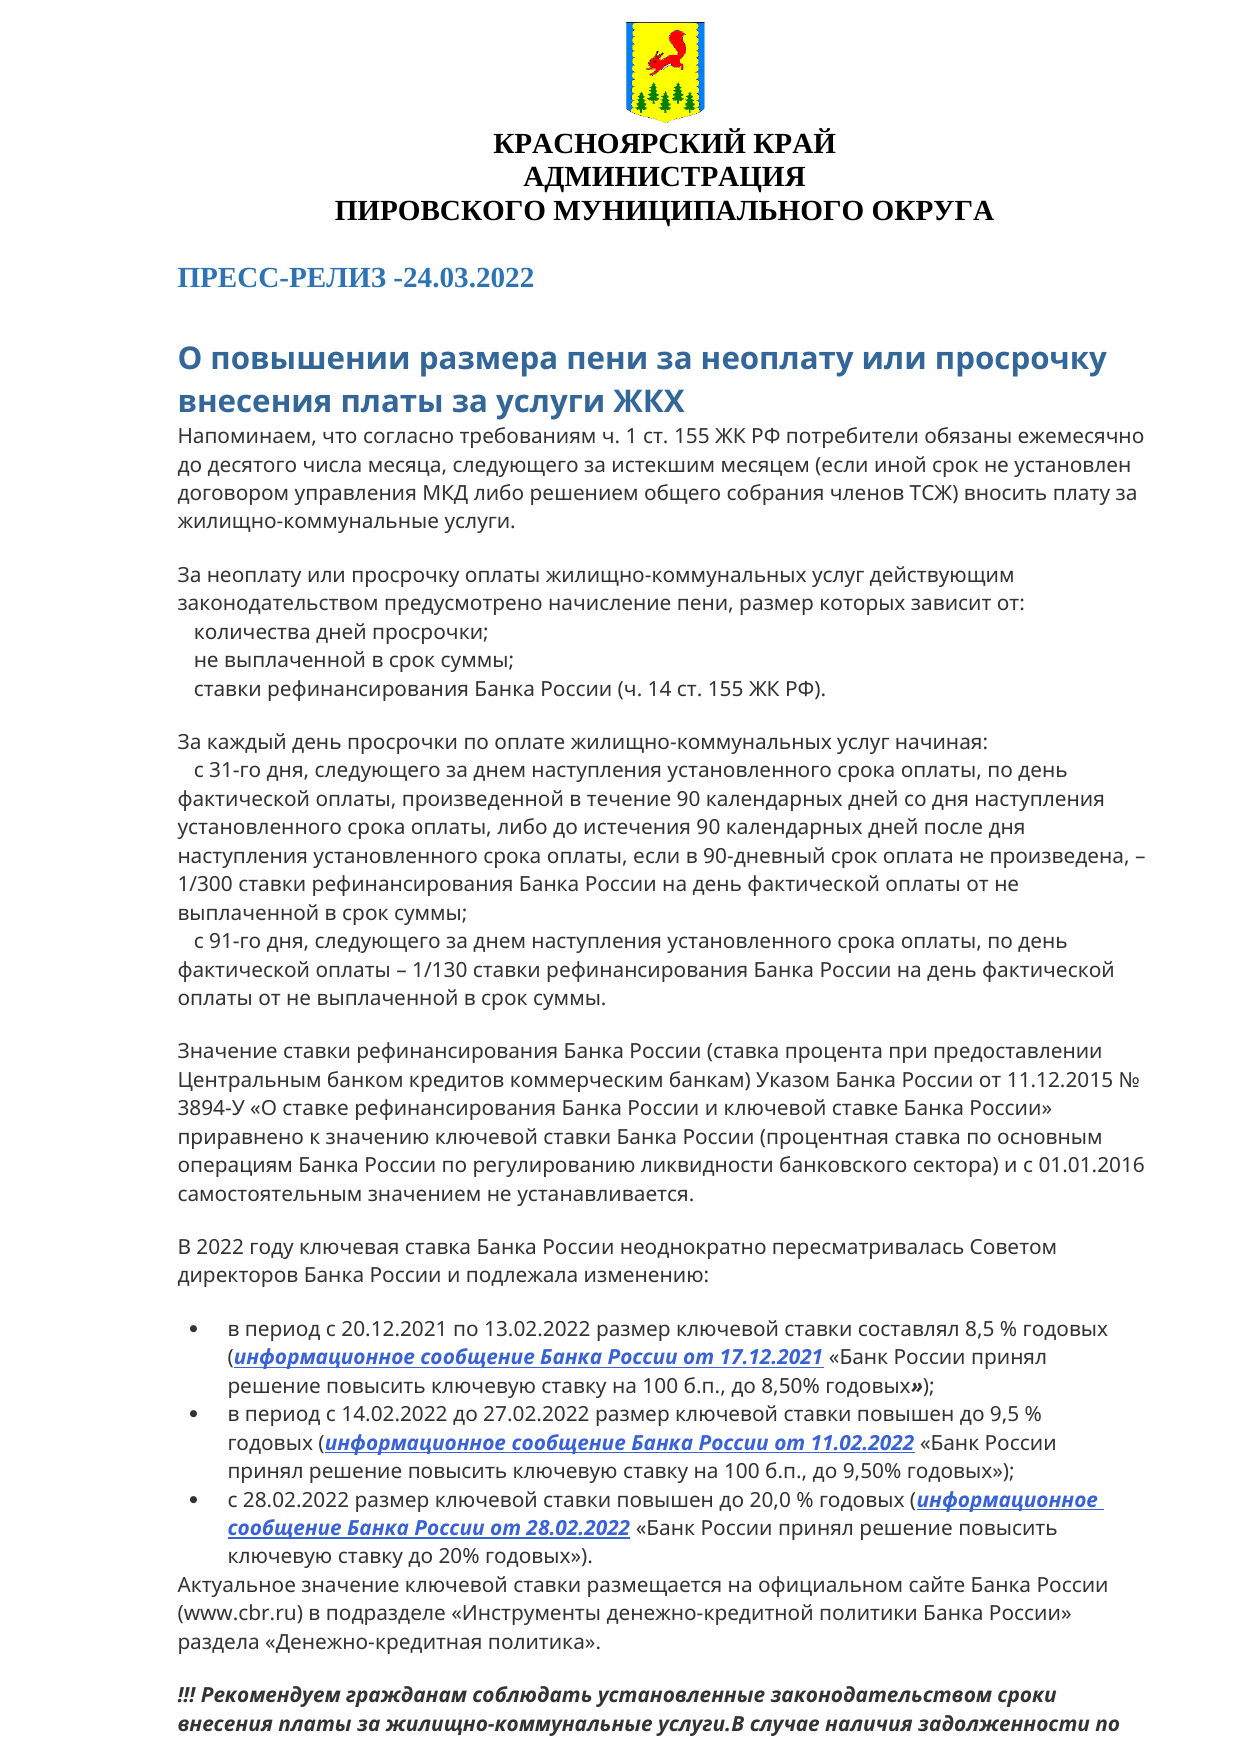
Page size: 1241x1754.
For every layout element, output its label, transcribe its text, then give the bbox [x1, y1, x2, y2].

picture [621, 14, 708, 126]
text ПРЕСС-РЕЛИЗ -24.03.2022 [177, 260, 1152, 293]
text Актуальное значение ключевой ставки размещается на официальном сайте Банка России (www.cbr.ru) в подразделе «Инструменты денежно-кредитной политики Банка России» раздела «Денежно-кредитная политика». [177, 1570, 1152, 1655]
text Напоминаем, что согласно требованиям ч. 1 ст. 155 ЖК РФ потребители обязаны ежемесячно до десятого числа месяца, следующего за истекшим месяцем (если иной срок не установлен договором управления МКД либо решением общего собрания членов ТСЖ) вносить плату за жилищно-коммунальные услуги. [177, 421, 1152, 535]
text За неоплату или просрочку оплаты жилищно-коммунальных услуг действующим законодательством предусмотрено начисление пени, размер которых зависит от: количества дней просрочки; не выплаченной в срок суммы; ставки рефинансирования Банка России (ч. 14 ст. 155 ЖК РФ). [177, 560, 1152, 702]
list в период с 20.12.2021 по 13.02.2022 размер ключевой ставки составлял 8,5 % годовых (информационное сообщение Банка России от 17.12.2021 «Банк России принял решение повысить ключевую ставку на 100 б.п., до 8,50% годовых»); [190, 1314, 1127, 1399]
subtitle О повышении размера пени за неоплату или просрочку внесения платы за услуги ЖКХ [177, 336, 1152, 421]
text За каждый день просрочки по оплате жилищно-коммунальных услуг начиная: с 31-го дня, следующего за днем наступления установленного срока оплаты, по день фактической оплаты, произведенной в течение 90 календарных дней со дня наступления установленного срока оплаты, либо до истечения 90 календарных дней после дня наступления установленного срока оплаты, если в 90-дневный срок оплата не произведена, – 1/300 ставки рефинансирования Банка России на день фактической оплаты от не выплаченной в срок суммы; с 91-го дня, следующего за днем наступления установленного срока оплаты, по день фактической оплаты – 1/130 ставки рефинансирования Банка России на день фактической оплаты от не выплаченной в срок суммы. [177, 727, 1152, 1012]
text В 2022 году ключевая ставка Банка России неоднократно пересматривалась Советом директоров Банка России и подлежала изменению: [177, 1232, 1152, 1289]
text ПИРОВСКОГО МУНИЦИПАЛЬНОГО ОКРУГА [177, 193, 1152, 226]
text Значение ставки рефинансирования Банка России (ставка процента при предоставлении Центральным банком кредитов коммерческим банкам) Указом Банка России от 11.12.2015 № 3894-У «О ставке рефинансирования Банка России и ключевой ставке Банка России» приравнено к значению ключевой ставки Банка России (процентная ставка по основным операциям Банка России по регулированию ликвидности банковского сектора) и с 01.01.2016 самостоятельным значением не устанавливается. [177, 1037, 1152, 1207]
text КРАСНОЯРСКИЙ КРАЙ [177, 126, 1152, 159]
list в период с 14.02.2022 до 27.02.2022 размер ключевой ставки повышен до 9,5 % годовых (информационное сообщение Банка России от 11.02.2022 «Банк России принял решение повысить ключевую ставку на 100 б.п., до 9,50% годовых»); [190, 1399, 1127, 1485]
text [177, 1680, 1152, 1737]
text АДМИНИСТРАЦИЯ [177, 159, 1152, 193]
list с 28.02.2022 размер ключевой ставки повышен до 20,0 % годовых (информационное сообщение Банка России от 28.02.2022 «Банк России принял решение повысить ключевую ставку до 20% годовых»). [190, 1485, 1127, 1570]
